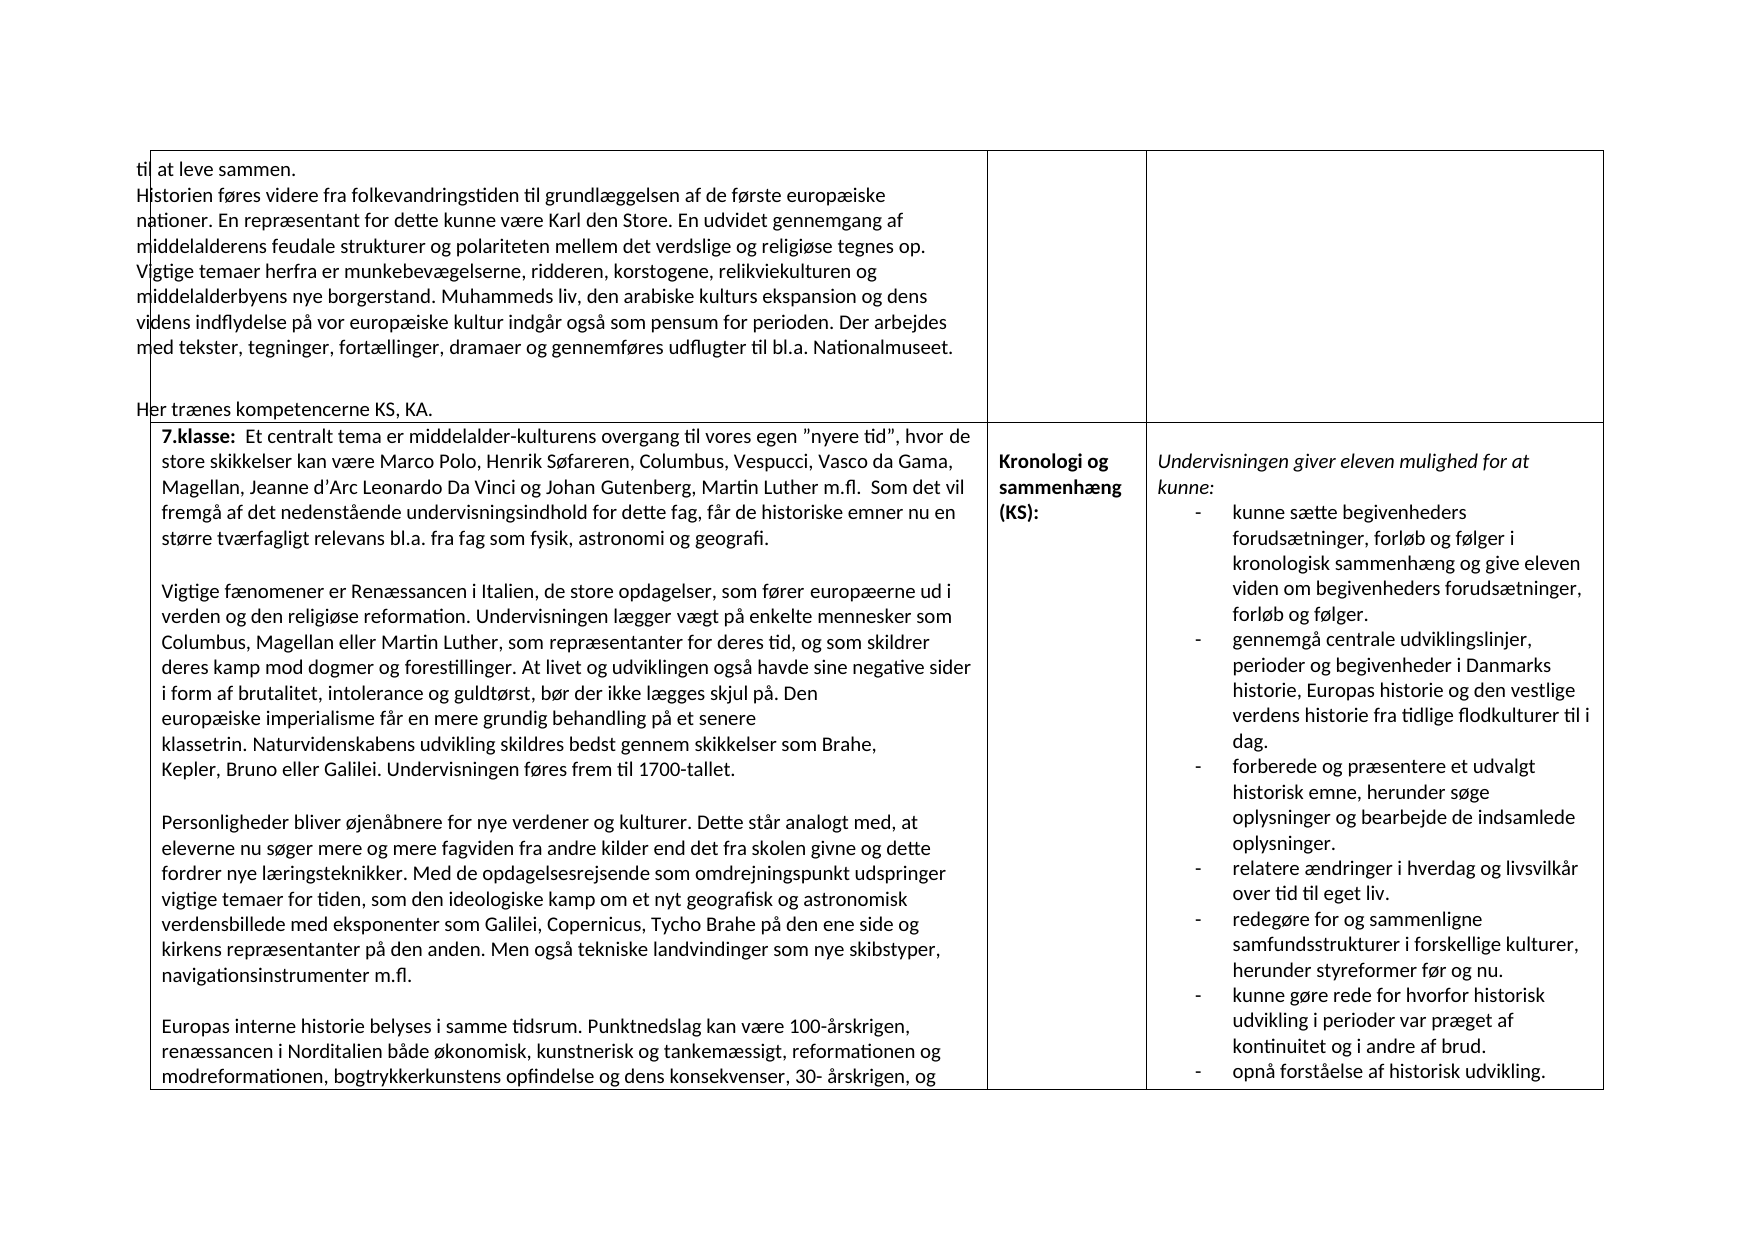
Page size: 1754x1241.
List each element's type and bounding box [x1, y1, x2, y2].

table_cell [988, 423, 1146, 1089]
table_cell [988, 151, 1146, 422]
table_cell [1147, 151, 1603, 422]
table_cell [151, 423, 987, 1089]
table_cell [1147, 423, 1603, 1089]
table_cell [151, 151, 987, 422]
